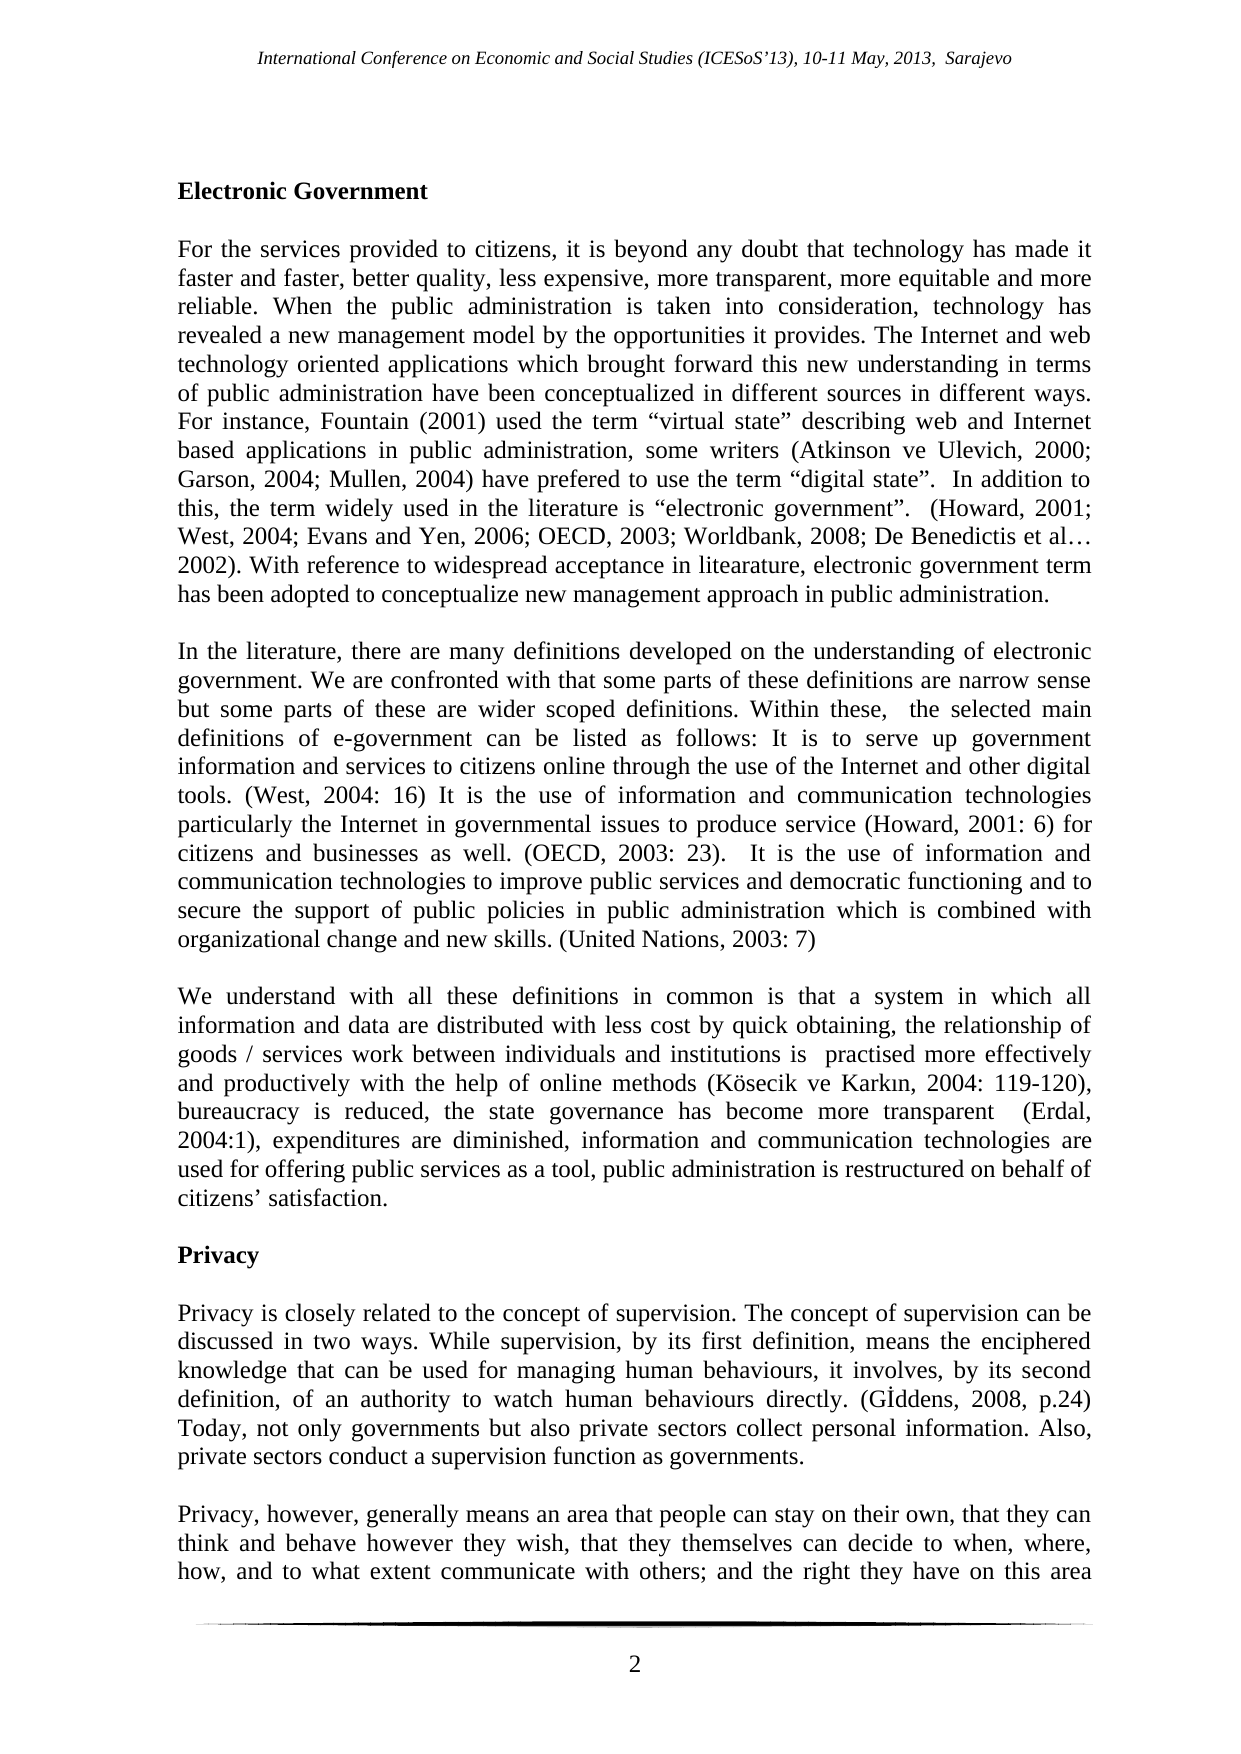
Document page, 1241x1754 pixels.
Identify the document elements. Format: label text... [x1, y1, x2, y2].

text Privacy [177, 1240, 1092, 1269]
text For the services provided to citizens, it is beyond any doubt that technology has made it faster and faster, better quality, less expensive, more transparent, more equitable and more reliable. When the public administration is taken into consideration, technology has revealed a new management model by the opportunities it provides. The Internet and web technology oriented applications which brought forward this new understanding in terms of public administration have been conceptualized in different sources in different ways. For instance, Fountain (2001) used the term “virtual state” describing web and Internet based applications in public administration, some writers (Atkinson ve Ulevich, 2000; Garson, 2004; Mullen, 2004) have prefered to use the term “digital state”. In addition to this, the term widely used in the literature is “electronic government”. (Howard, 2001; West, 2004; Evans and Yen, 2006; OECD, 2003; Worldbank, 2008; De Benedictis et al… 2002). With reference to widespread acceptance in litearature, electronic government term has been adopted to conceptualize new management approach in public administration. [177, 234, 1092, 608]
text Privacy is closely related to the concept of supervision. The concept of supervision can be discussed in two ways. While supervision, by its first definition, means the enciphered knowledge that can be used for managing human behaviours, it involves, by its second definition, of an authority to watch human behaviours directly. (Gİddens, 2008, p.24) Today, not only governments but also private sectors collect personal information. Also, private sectors conduct a supervision function as governments. [177, 1298, 1092, 1470]
picture [195, 1620, 1093, 1628]
text Electronic Government [177, 176, 1092, 205]
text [177, 1499, 1092, 1585]
text We understand with all these definitions in common is that a system in which all information and data are distributed with less cost by quick obtaining, the relationship of goods / services work between individuals and institutions is practised more effectively and productively with the help of online methods (Kösecik ve Karkın, 2004: 119-120), bureaucracy is reduced, the state governance has become more transparent (Erdal, 2004:1), expenditures are diminished, information and communication technologies are used for offering public services as a tool, public administration is restructured on behalf of citizens’ satisfaction. [177, 981, 1092, 1211]
text In the literature, there are many definitions developed on the understanding of electronic government. We are confronted with that some parts of these definitions are narrow sense but some parts of these are wider scoped definitions. Within these, the selected main definitions of e-government can be listed as follows: It is to serve up government information and services to citizens online through the use of the Internet and other digital tools. (West, 2004: 16) It is the use of information and communication technologies particularly the Internet in governmental issues to produce service (Howard, 2001: 6) for citizens and businesses as well. (OECD, 2003: 23). It is the use of information and communication technologies to improve public services and democratic functioning and to secure the support of public policies in public administration which is combined with organizational change and new skills. (United Nations, 2003: 7) [177, 636, 1092, 953]
